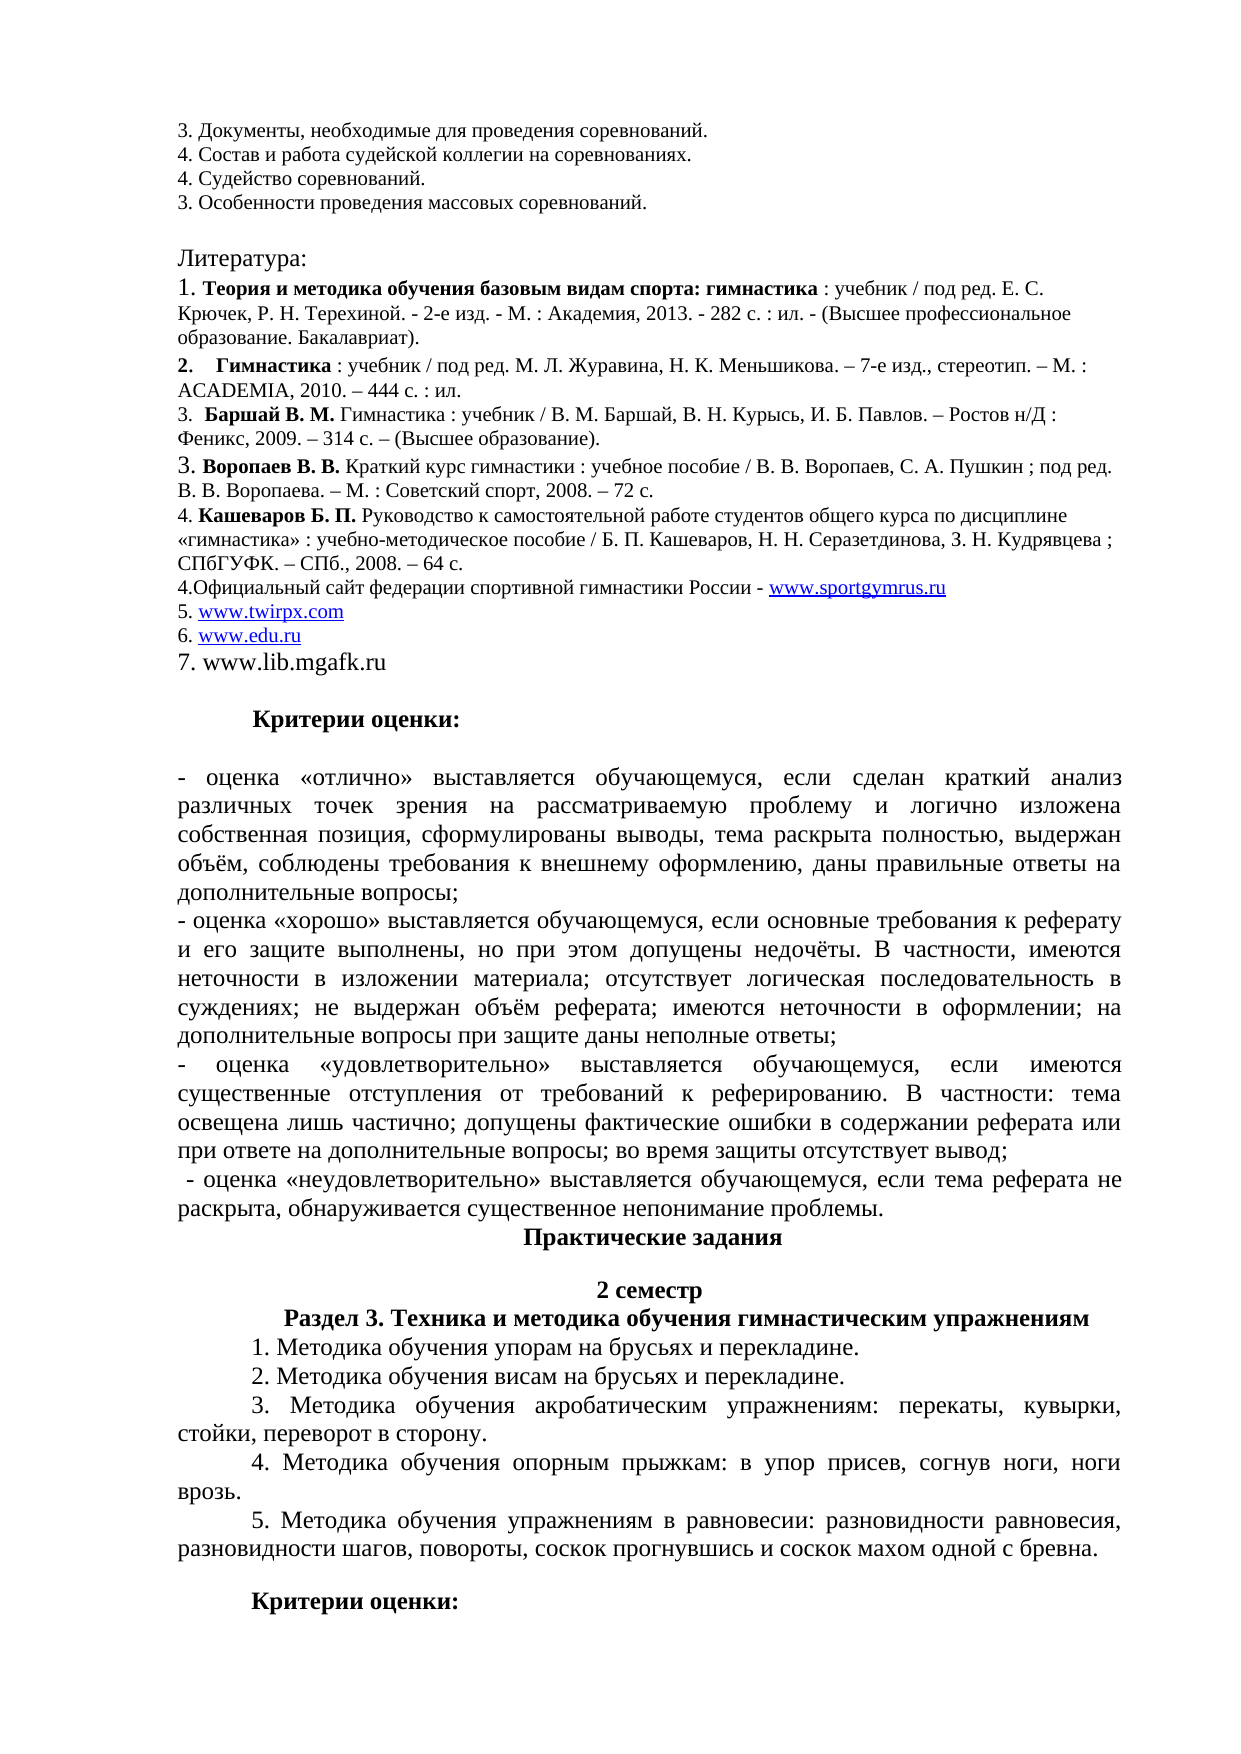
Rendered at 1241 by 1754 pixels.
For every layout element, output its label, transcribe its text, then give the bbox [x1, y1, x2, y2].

text 4. Методика обучения опорным прыжкам: в упор присев, согнув ноги, ноги врозь. [177, 1447, 1122, 1505]
text Критерии оценки: [177, 704, 1122, 733]
text 2 семестр [177, 1275, 1122, 1303]
text 4. Судейство соревнований. [177, 166, 1122, 190]
text Литература: [177, 243, 1122, 272]
text - оценка «хорошо» выставляется обучающемуся, если основные требования к реферату и его защите выполнены, но при этом допущены недочёты. В частности, имеются неточности в изложении материала; отсутствует логическая последовательность в суждениях; не выдержан объём реферата; имеются неточности в оформлении; на дополнительные вопросы при защите даны неполные ответы; [177, 906, 1122, 1049]
text 1. Методика обучения упорам на брусьях и перекладине. [177, 1332, 1122, 1361]
text 2. Гимнастика : учебник / под ред. М. Л. Журавина, Н. К. Меньшикова. – 7-е изд., стереотип. – М. : ACADEMIA, 2010. – 444 с. : ил. [177, 349, 1122, 402]
text - оценка «удовлетворительно» выставляется обучающемуся, если имеются существенные отступления от требований к реферированию. В частности: тема освещена лишь частично; допущены фактические ошибки в содержании реферата или при ответе на дополнительные вопросы; во время защиты отсутствует вывод; [177, 1049, 1122, 1164]
text Практические задания [177, 1222, 1122, 1251]
text 3. Документы, необходимые для проведения соревнований. [177, 118, 1122, 142]
text - оценка «неудовлетворительно» выставляется обучающемуся, если тема реферата не раскрыта, обнаруживается существенное непонимание проблемы. [177, 1164, 1122, 1222]
text - оценка «отлично» выставляется обучающемуся, если сделан краткий анализ различных точек зрения на рассматриваемую проблему и логично изложена собственная позиция, сформулированы выводы, тема раскрыта полностью, выдержан объём, соблюдены требования к внешнему оформлению, даны правильные ответы на дополнительные вопросы; [177, 762, 1122, 906]
text 1. Теория и методика обучения базовым видам спорта: гимнастика : учебник / под ред. Е. С. Крючек, Р. Н. Терехиной. - 2-е изд. - М. : Академия, 2013. - 282 с. : ил. - (Высшее профессиональное образование. Бакалавриат). [177, 272, 1122, 349]
text 5. Методика обучения упражнениям в равновесии: разновидности равновесия, разновидности шагов, повороты, соскок прогнувшись и соскок махом одной с бревна. [177, 1505, 1122, 1562]
list 4.Официальный сайт федерации спортивной гимнастики России - www.sportgymrus.ru [177, 575, 1122, 599]
text 7. www.lib.mgafk.ru [177, 647, 1122, 676]
text 3. Особенности проведения массовых соревнований. [177, 190, 1122, 214]
text 3. Методика обучения акробатическим упражнениям: перекаты, кувырки, стойки, переворот в сторону. [177, 1390, 1122, 1447]
text Критерии оценки: [177, 1586, 1122, 1615]
text 6. www.edu.ru [177, 623, 1122, 647]
text 4. Состав и работа судейской коллегии на соревнованиях. [177, 142, 1122, 166]
text 4. Кашеваров Б. П. Руководство к самостоятельной работе студентов общего курса по дисциплине «гимнастика» : учебно-методическое пособие / Б. П. Кашеваров, Н. Н. Серазетдинова, З. Н. Кудрявцева ; СПбГУФК. – СПб., 2008. – 64 с. [177, 502, 1122, 575]
text 2. Методика обучения висам на брусьях и перекладине. [177, 1361, 1122, 1390]
subtitle Раздел 3. Техника и методика обучения гимнастическим упражнениям [177, 1303, 1122, 1332]
text 3. Баршай В. М. Гимнастика : учебник / В. М. Баршай, В. Н. Курысь, И. Б. Павлов. – Ростов н/Д : Феникс, 2009. – 314 с. – (Высшее образование). [177, 402, 1122, 450]
list 5. www.twirpx.com [177, 599, 1122, 623]
